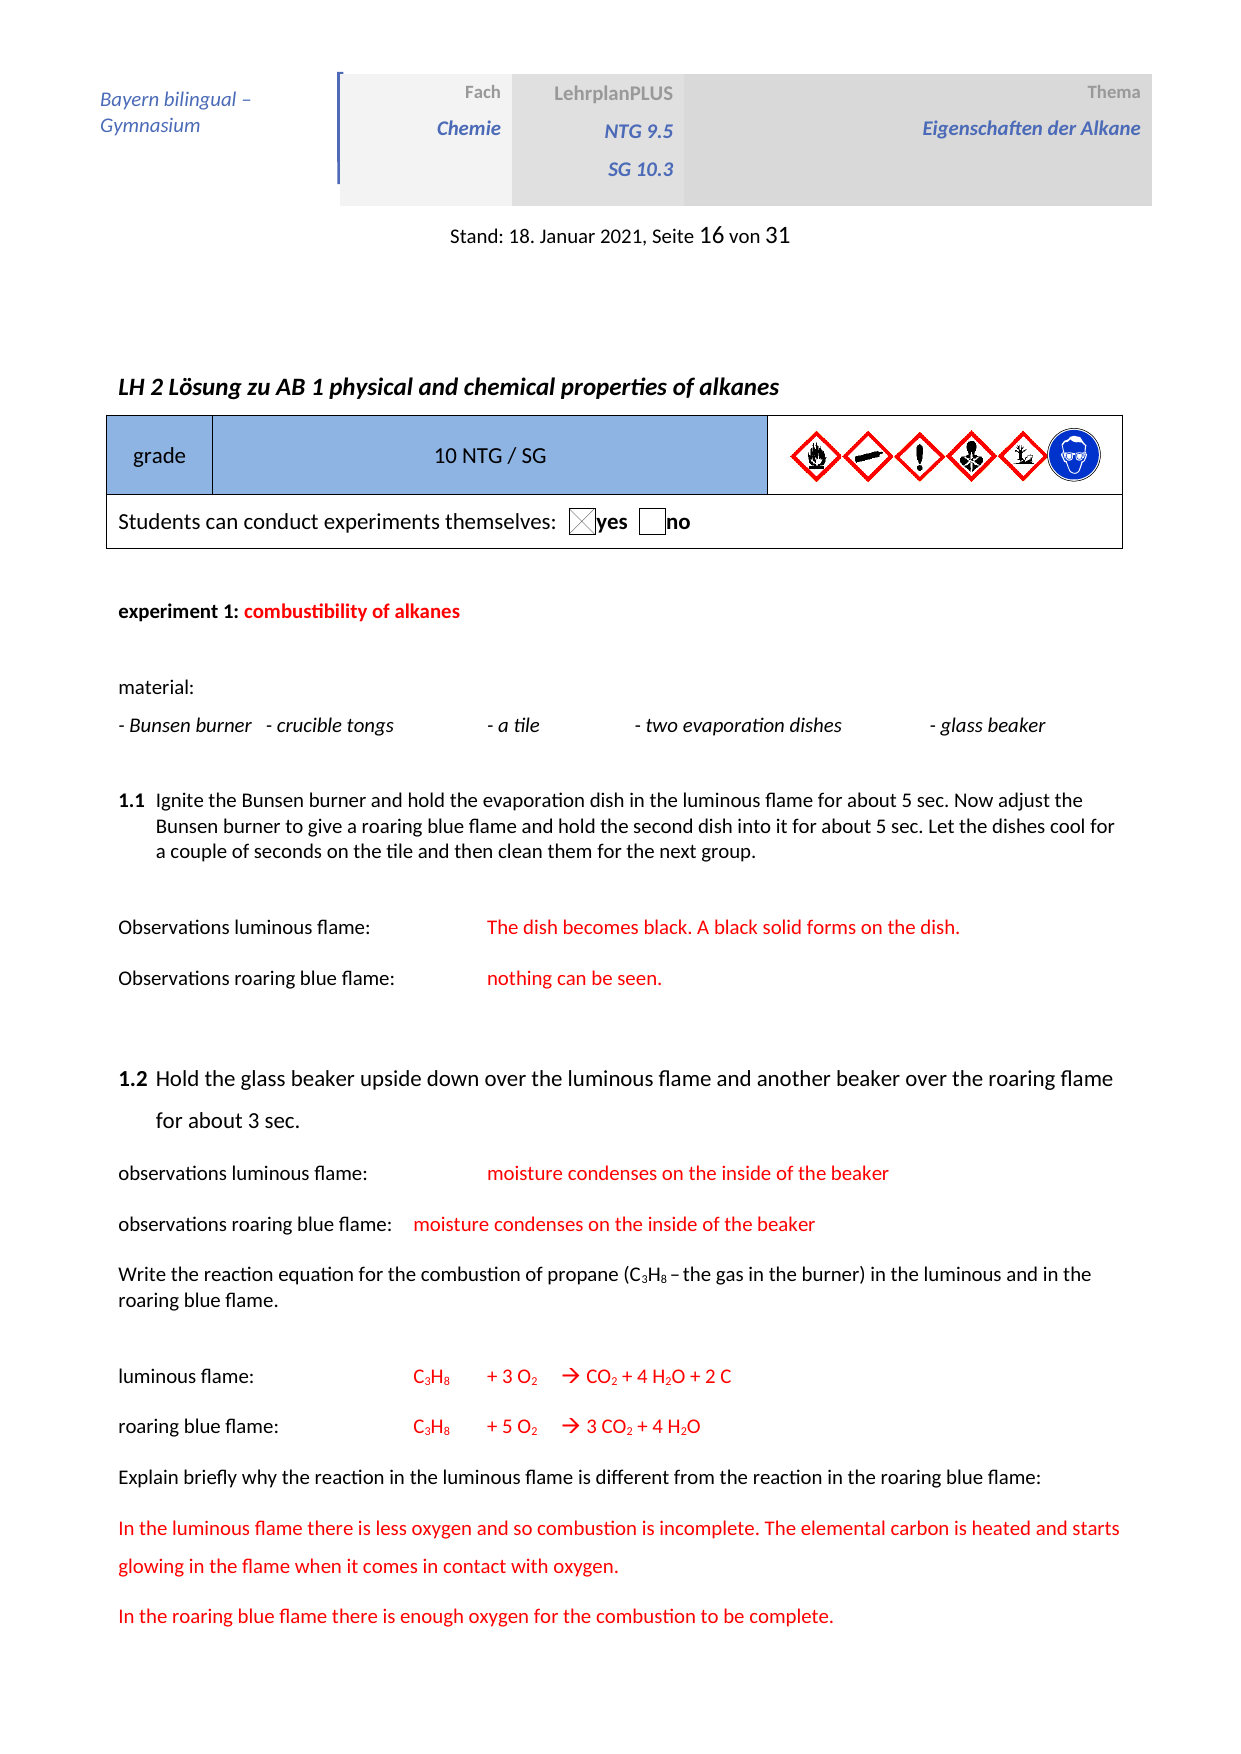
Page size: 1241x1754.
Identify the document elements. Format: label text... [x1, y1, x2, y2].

table_header grade [107, 416, 212, 494]
text Explain briefly why the reaction in the luminous flame is different from the reaction in the roaring blue flame: [118, 1464, 1122, 1489]
text Observations roaring blue flame: nothing can be seen. [118, 965, 1122, 990]
table_header [768, 416, 1122, 494]
table_header 10 NTG / SG [213, 416, 767, 494]
picture [789, 429, 1048, 482]
text observations roaring blue flame: moisture condenses on the inside of the beaker [118, 1211, 1122, 1236]
text Write the reaction equation for the combustion of propane (C3H8 – the gas in the burner) in the luminous and in the roaring blue flame. [118, 1262, 1122, 1312]
text LH 2 Lösung zu AB 1 physical and chemical properties of alkanes [118, 372, 1122, 402]
text - Bunsen burner - crucible tongs - a tile - two evaporation dishes - glass beaker [118, 712, 1122, 737]
list Hold the glass beaker upside down over the luminous flame and another beaker over the roaring flame for about 3 sec. [118, 1064, 1122, 1134]
text experiment 1: combustibility of alkanes [118, 598, 1122, 623]
text Observations luminous flame: The dish becomes black. A black solid forms on the dish. [118, 914, 1122, 940]
text In the roaring blue flame there is enough oxygen for the combustion to be complete. [118, 1603, 1122, 1629]
list Ignite the Bunsen burner and hold the evaporation dish in the luminous flame for about 5 sec. Now adjust the Bunsen burner to give a roaring blue flame and hold the second dish into it for about 5 sec. Let the dishes cool for a couple of seconds on the tile and then clean them for the next group. [118, 788, 1122, 864]
text observations luminous flame: moisture condenses on the inside of the beaker [118, 1160, 1122, 1186]
table_cell Students can conduct experiments themselves: yes no [107, 495, 1122, 548]
text roaring blue flame: C3H8 + 5 O2 3 CO2 + 4 H2O [118, 1413, 1122, 1439]
text In the luminous flame there is less oxygen and so combustion is incomplete. The elemental carbon is heated and starts glowing in the flame when it comes in contact with oxygen. [118, 1515, 1122, 1578]
text material: [118, 674, 1122, 699]
text luminous flame: C3H8 + 3 O2 CO2 + 4 H2O + 2 C [118, 1363, 1122, 1388]
